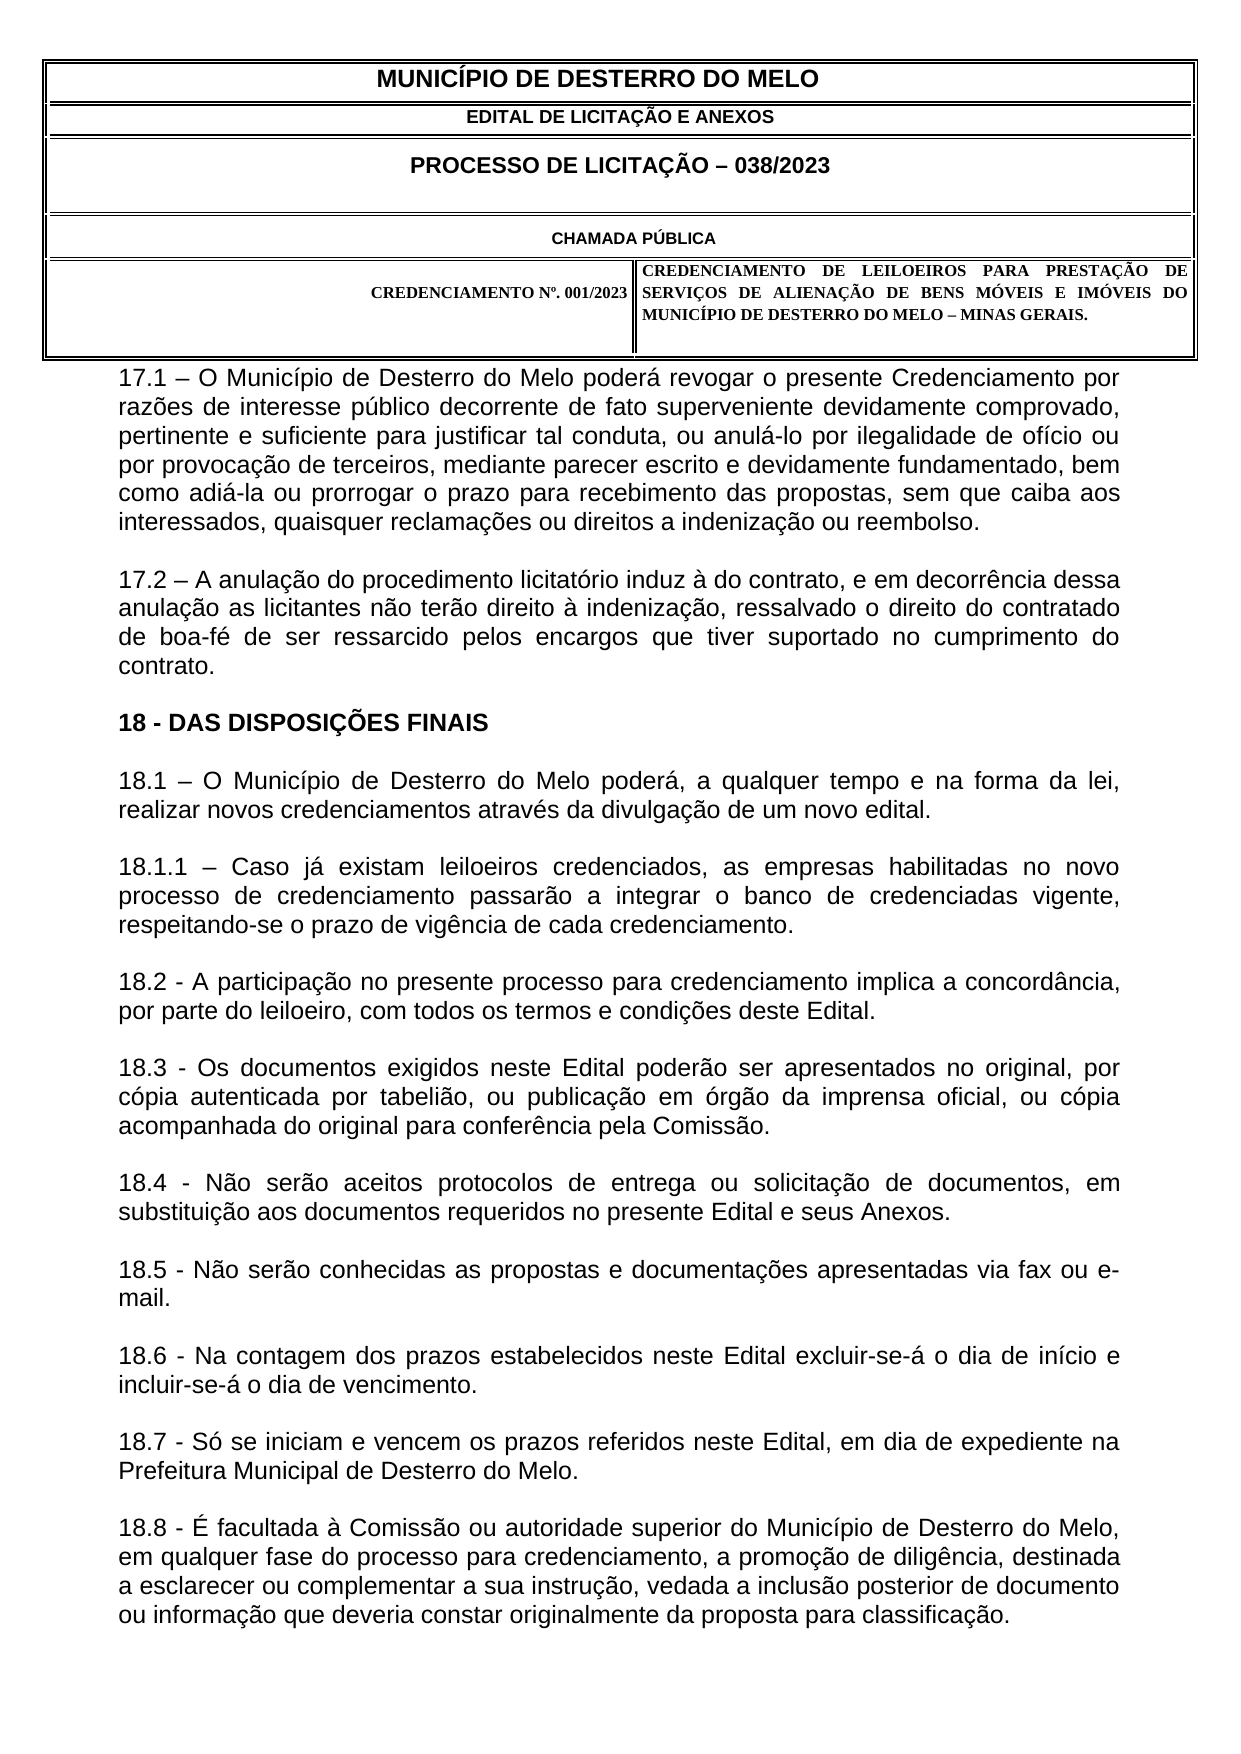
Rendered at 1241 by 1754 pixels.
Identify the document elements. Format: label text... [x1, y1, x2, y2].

text 17.2 – A anulação do procedimento licitatório induz à do contrato, e em decorrência dessa anulação as licitantes não terão direito à indenização, ressalvado o direito do contratado de boa-fé de ser ressarcido pelos encargos que tiver suportado no cumprimento do contrato. [118, 564, 1122, 679]
text 17.1 – O Município de Desterro do Melo poderá revogar o presente Credenciamento por razões de interesse público decorrente de fato superveniente devidamente comprovado, pertinente e suficiente para justificar tal conduta, ou anulá-lo por ilegalidade de ofício ou por provocação de terceiros, mediante parecer escrito e devidamente fundamentado, bem como adiá-la ou prorrogar o prazo para recebimento das propostas, sem que caiba aos interessados, quaisquer reclamações ou direitos a indenização ou reembolso. [118, 363, 1122, 536]
text 18.8 - É facultada à Comissão ou autoridade superior do Município de Desterro do Melo, em qualquer fase do processo para credenciamento, a promoção de diligência, destinada a esclarecer ou complementar a sua instrução, vedada a inclusão posterior de documento ou informação que deveria constar originalmente da proposta para classificação. [118, 1513, 1122, 1628]
text 18.4 - Não serão aceitos protocolos de entrega ou solicitação de documentos, em substituição aos documentos requeridos no presente Edital e seus Anexos. [118, 1168, 1122, 1226]
text 18.5 - Não serão conhecidas as propostas e documentações apresentadas via fax ou e-mail. [118, 1254, 1122, 1312]
text 18.3 - Os documentos exigidos neste Edital poderão ser apresentados no original, por cópia autenticada por tabelião, ou publicação em órgão da imprensa oficial, ou cópia acompanhada do original para conferência pela Comissão. [118, 1053, 1122, 1139]
text 18.2 - A participação no presente processo para credenciamento implica a concordância, por parte do leiloeiro, com todos os termos e condições deste Edital. [118, 967, 1122, 1024]
text 18.1 – O Município de Desterro do Melo poderá, a qualquer tempo e na forma da lei, realizar novos credenciamentos através da divulgação de um novo edital. [118, 766, 1122, 823]
text 18.7 - Só se iniciam e vencem os prazos referidos neste Edital, em dia de expediente na Prefeitura Municipal de Desterro do Melo. [118, 1427, 1122, 1484]
text 18.1.1 – Caso já existam leiloeiros credenciados, as empresas habilitadas no novo processo de credenciamento passarão a integrar o banco de credenciadas vigente, respeitando-se o prazo de vigência de cada credenciamento. [118, 852, 1122, 938]
text 18 - DAS DISPOSIÇÕES FINAIS [118, 708, 1122, 737]
text 18.6 - Na contagem dos prazos estabelecidos neste Edital excluir-se-á o dia de início e incluir-se-á o dia de vencimento. [118, 1341, 1122, 1398]
